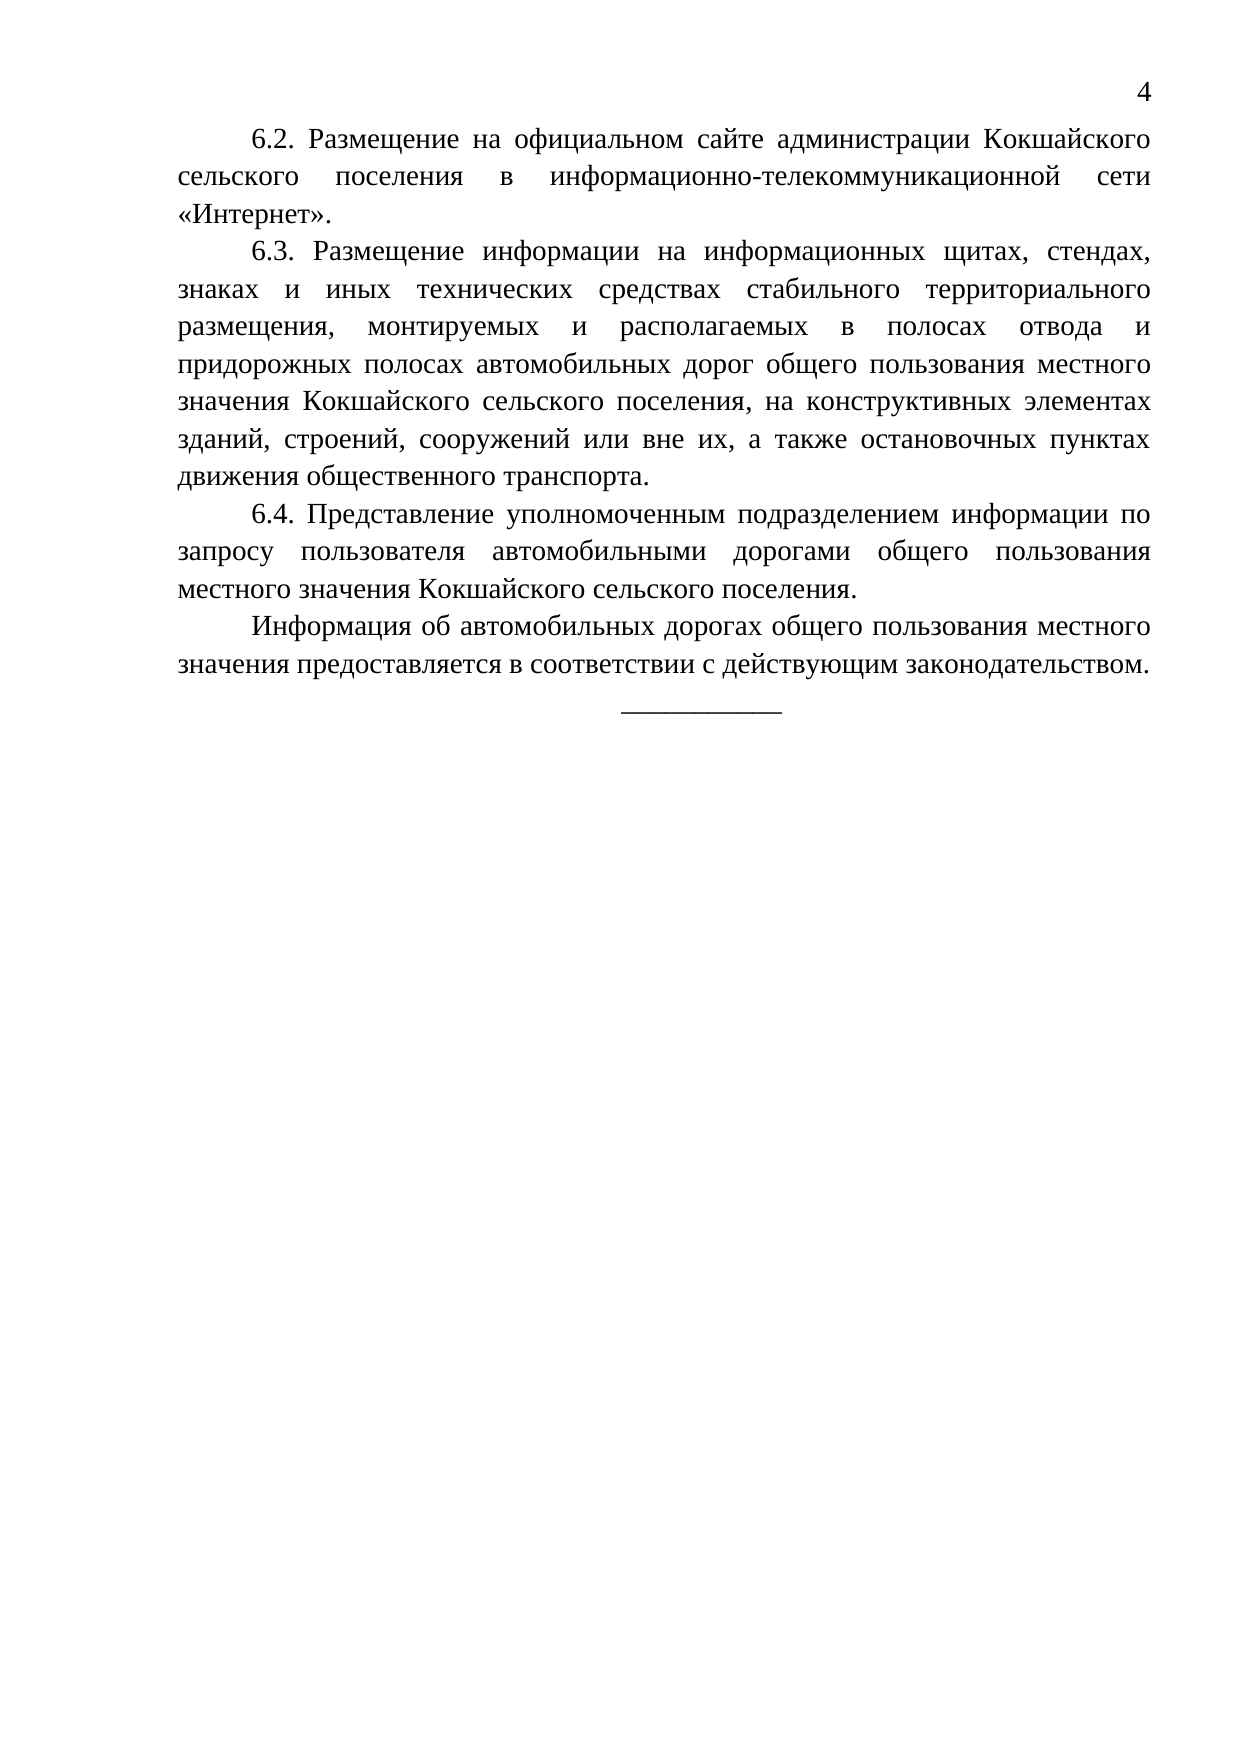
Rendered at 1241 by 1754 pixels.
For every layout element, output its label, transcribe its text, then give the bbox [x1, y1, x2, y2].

text 6.2. Размещение на официальном сайте администрации Кокшайского сельского поселения в информационно-телекоммуникационной сети «Интернет». [177, 118, 1152, 231]
text 6.3. Размещение информации на информационных щитах, стендах, знаках и иных технических средствах стабильного территориального размещения, монтируемых и располагаемых в полосах отвода и придорожных полосах автомобильных дорог общего пользования местного значения Кокшайского сельского поселения, на конструктивных элементах зданий, строений, сооружений или вне их, а также остановочных пунктах движения общественного транспорта. [177, 231, 1152, 493]
text Информация об автомобильных дорогах общего пользования местного значения предоставляется в соответствии с действующим законодательством. [177, 606, 1152, 681]
text 6.4. Представление уполномоченным подразделением информации по запросу пользователя автомобильными дорогами общего пользования местного значения Кокшайского сельского поселения. [177, 493, 1152, 606]
text ___________ [177, 681, 1152, 718]
